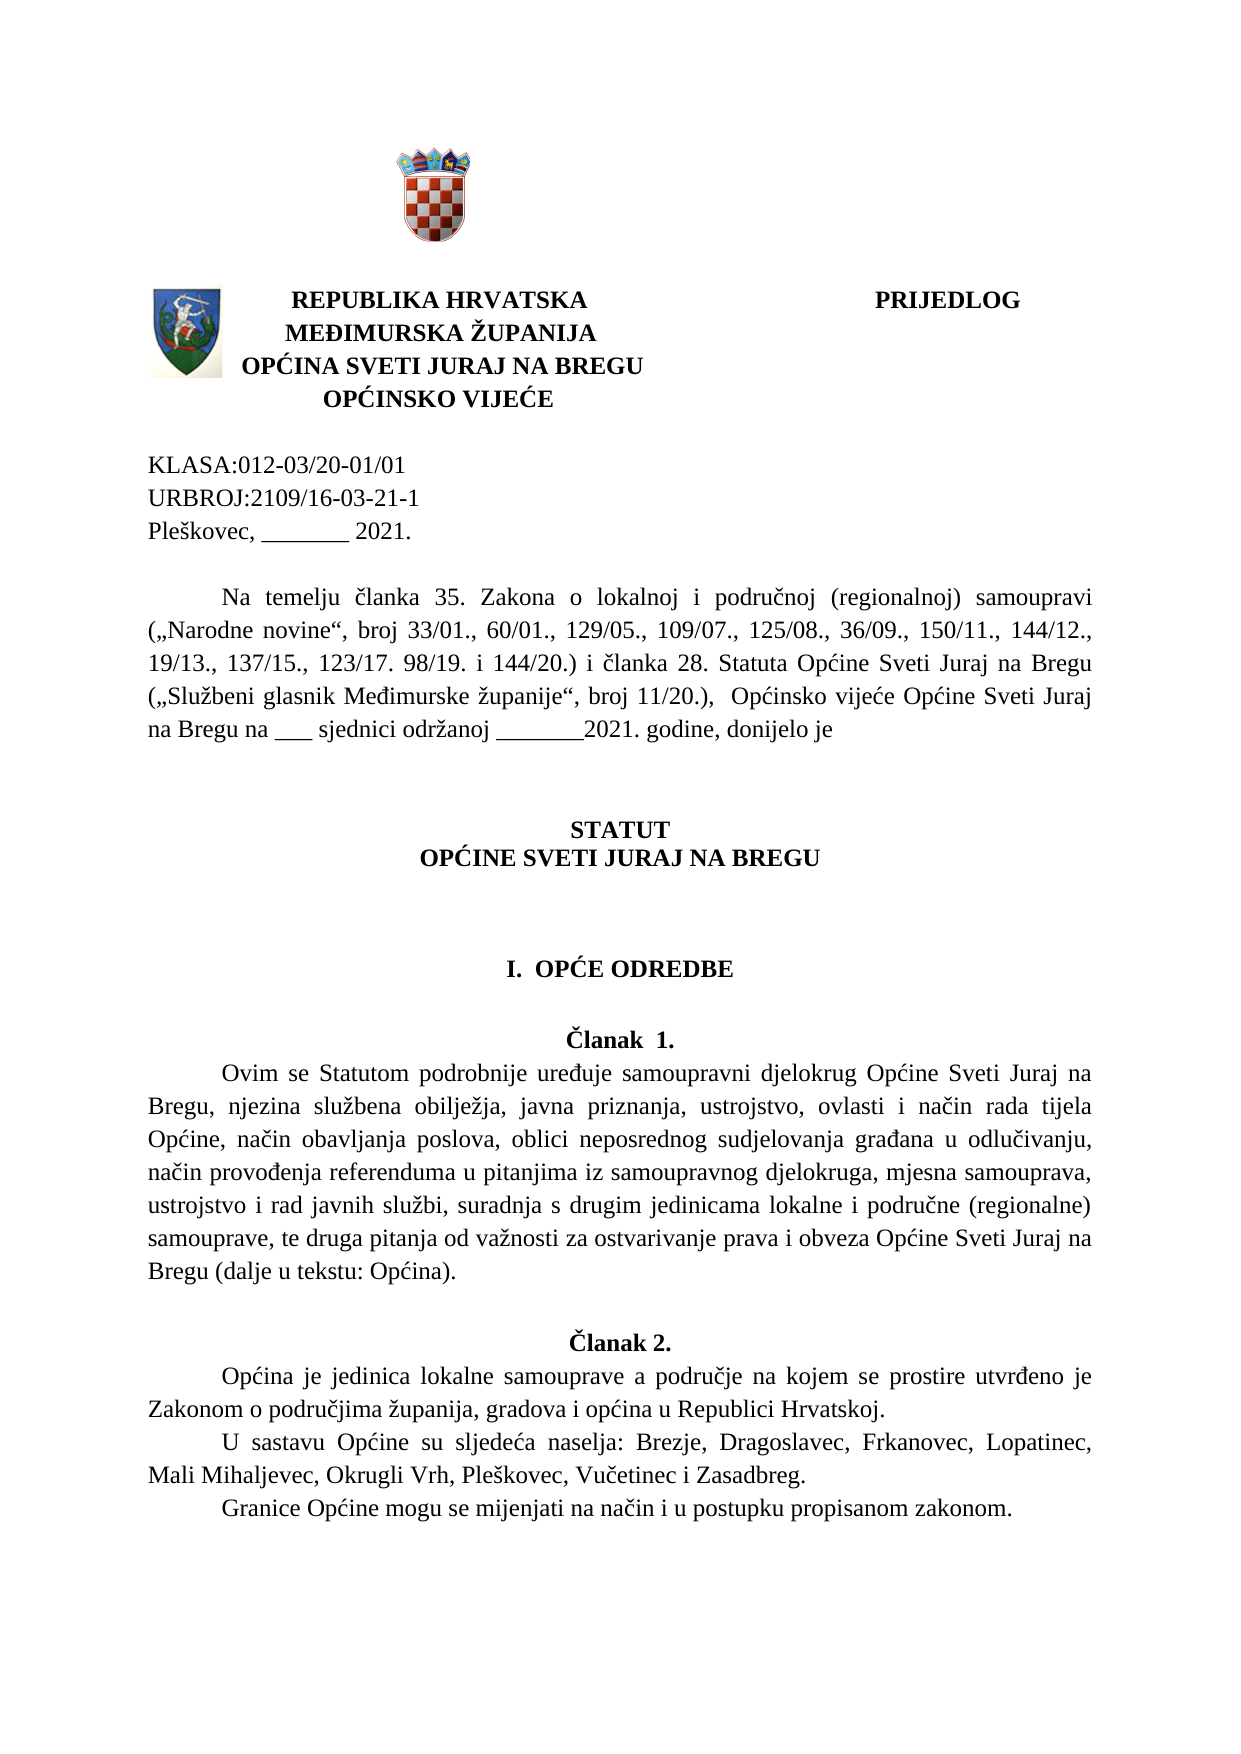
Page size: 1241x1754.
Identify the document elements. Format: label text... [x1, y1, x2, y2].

picture [150, 285, 223, 378]
text Članak 1. [148, 1025, 1093, 1054]
text Općina je jedinica lokalne samouprave a područje na kojem se prostire utvrđeno je Zakonom o područjima županija, gradova i općina u Republici Hrvatskoj. [148, 1361, 1093, 1423]
text Ovim se Statutom podrobnije uređuje samoupravni djelokrug Općine Sveti Juraj na Bregu, njezina službena obilježja, javna priznanja, ustrojstvo, ovlasti i način rada tijela Općine, način obavljanja poslova, oblici neposrednog sudjelovanja građana u odlučivanju, način provođenja referenduma u pitanjima iz samoupravnog djelokruga, mjesna samouprava, ustrojstvo i rad javnih službi, suradnja s drugim jedinicama lokalne i područne (regionalne) samouprave, te druga pitanja od važnosti za ostvarivanje prava i obveza Općine Sveti Juraj na Bregu (dalje u tekstu: Općina). [148, 1058, 1093, 1285]
text MEĐIMURSKA ŽUPANIJA [223, 318, 1093, 347]
text REPUBLIKA HRVATSKA PRIJEDLOG [223, 285, 1093, 314]
text I. OPĆE ODREDBE [148, 954, 1093, 982]
picture [396, 147, 471, 242]
text Na temelju članka 35. Zakona o lokalnoj i područnoj (regionalnoj) samoupravi („Narodne novine“, broj 33/01., 60/01., 129/05., 109/07., 125/08., 36/09., 150/11., 144/12., 19/13., 137/15., 123/17. 98/19. i 144/20.) i članka 28. Statuta Općine Sveti Juraj na Bregu („Službeni glasnik Međimurske županije“, broj 11/20.), Općinsko vijeće Općine Sveti Juraj na Bregu na ___ sjednici održanoj _______2021. godine, donijelo je [148, 582, 1093, 743]
text U sastavu Općine su sljedeća naselja: Brezje, Dragoslavec, Frkanovec, Lopatinec, Mali Mihaljevec, Okrugli Vrh, Pleškovec, Vučetinec i Zasadbreg. [148, 1427, 1093, 1489]
text Granice Općine mogu se mijenjati na način i u postupku propisanom zakonom. [148, 1493, 1093, 1522]
text OPĆINSKO VIJEĆE [148, 384, 1093, 413]
text Pleškovec, _______ 2021. [148, 516, 1093, 545]
text STATUT [148, 815, 1093, 843]
text OPĆINE SVETI JURAJ NA BREGU [148, 843, 1093, 872]
text KLASA:012-03/20-01/01 [148, 450, 1093, 479]
text OPĆINA SVETI JURAJ NA BREGU [148, 351, 1093, 380]
text URBROJ:2109/16-03-21-1 [148, 483, 1093, 512]
text Članak 2. [148, 1328, 1093, 1357]
